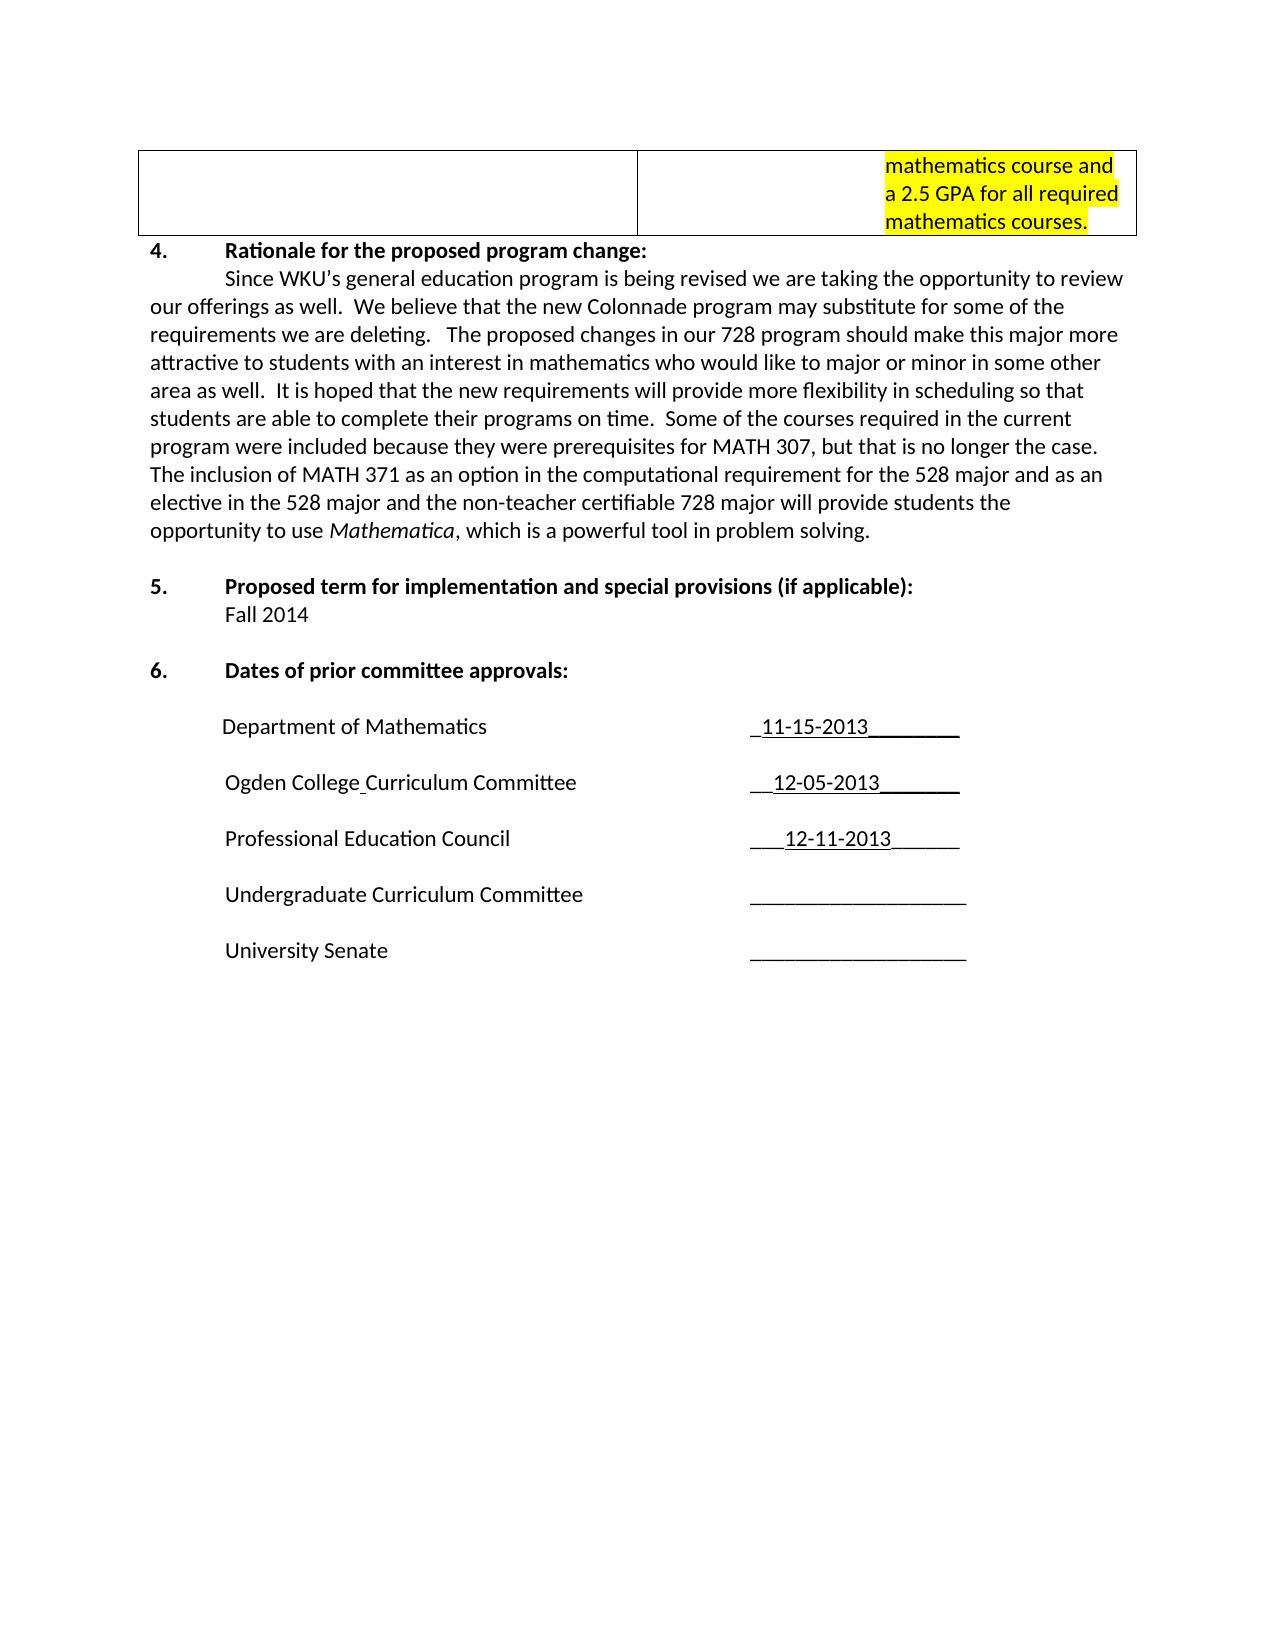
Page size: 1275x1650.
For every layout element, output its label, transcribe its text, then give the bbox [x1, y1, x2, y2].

text Undergraduate Curriculum Committee ___________________ [150, 881, 1125, 909]
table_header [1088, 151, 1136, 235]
text 5. Proposed term for implementation and special provisions (if applicable): [150, 572, 1125, 600]
text Ogden College Curriculum Committee __12-05-2013_______ [150, 768, 1125, 797]
text University Senate ___________________ [150, 937, 1125, 965]
text Professional Education Council ___12-11-2013______ [150, 824, 1125, 853]
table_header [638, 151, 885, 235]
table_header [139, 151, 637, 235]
text Department of Mathematics _11-15-2013________ [150, 712, 1125, 741]
text Fall 2014 [150, 600, 1125, 628]
text 4. Rationale for the proposed program change: [150, 236, 1125, 264]
text 6. Dates of prior committee approvals: [150, 656, 1125, 684]
text Since WKU’s general education program is being revised we are taking the opportunity to review our offerings as well. We believe that the new Colonnade program may substitute for some of the requirements we are deleting. The proposed changes in our 728 program should make this major more attractive to students with an interest in mathematics who would like to major or minor in some other area as well. It is hoped that the new requirements will provide more flexibility in scheduling so that students are able to complete their programs on time. Some of the courses required in the current program were included because they were prerequisites for MATH 307, but that is no longer the case. The inclusion of MATH 371 as an option in the computational requirement for the 528 major and as an elective in the 528 major and the non-teacher certifiable 728 major will provide students the opportunity to use Mathematica, which is a powerful tool in problem solving. [150, 264, 1125, 544]
